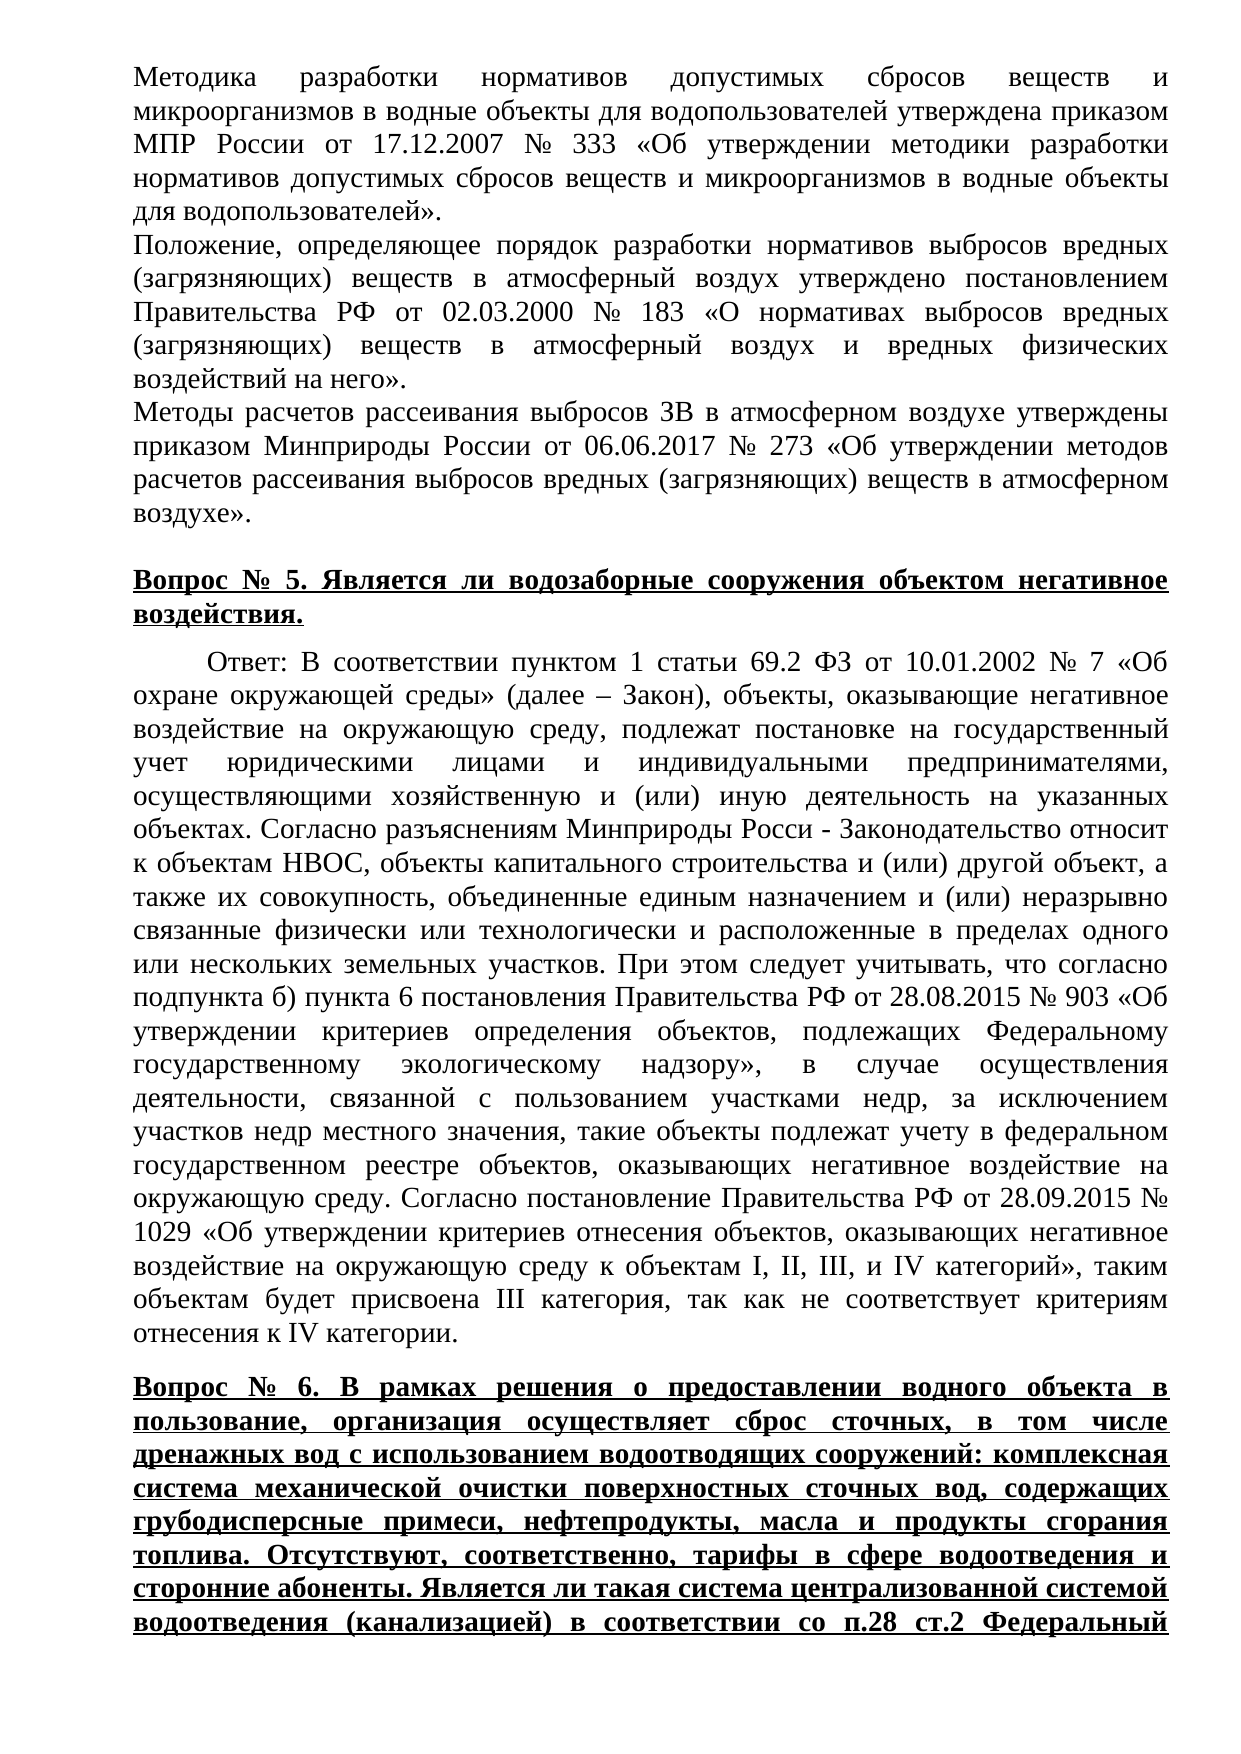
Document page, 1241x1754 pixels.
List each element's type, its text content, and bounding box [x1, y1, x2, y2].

text Положение, определяющее порядок разработки нормативов выбросов вредных (загрязняющих) веществ в атмосферный воздух утверждено постановлением Правительства РФ от 02.03.2000 № 183 «О нормативах выбросов вредных (загрязняющих) веществ в атмосферный воздух и вредных физических воздействий на него». [133, 227, 1169, 394]
text Ответ: В соответствии пунктом 1 статьи 69.2 ФЗ от 10.01.2002 № 7 «Об охране окружающей среды» (далее – Закон), объекты, оказывающие негативное воздействие на окружающую среду, подлежат постановке на государственный учет юридическими лицами и индивидуальными предпринимателями, осуществляющими хозяйственную и (или) иную деятельность на указанных объектах. Согласно разъяснениям Минприроды Росси - Законодательство относит к объектам НВОС, объекты капитального строительства и (или) другой объект, а также их совокупность, объединенные единым назначением и (или) неразрывно связанные физически или технологически и расположенные в пределах одного или нескольких земельных участков. При этом следует учитывать, что согласно подпункта б) пункта 6 постановления Правительства РФ от 28.08.2015 № 903 «Об утверждении критериев определения объектов, подлежащих Федеральному государственному экологическому надзору», в случае осуществления деятельности, связанной с пользованием участками недр, за исключением участков недр местного значения, такие объекты подлежат учету в федеральном государственном реестре объектов, оказывающих негативное воздействие на окружающую среду. Согласно постановление Правительства РФ от 28.09.2015 № 1029 «Об утверждении критериев отнесения объектов, оказывающих негативное воздействие на окружающую среду к объектам I, II, III, и IV категорий», таким объектам будет присвоена III категория, так как не соответствует критериям отнесения к IV категории. [133, 644, 1169, 1348]
text Методика разработки нормативов допустимых сбросов веществ и микроорганизмов в водные объекты для водопользователей утверждена приказом МПР России от 17.12.2007 № 333 «Об утверждении методики разработки нормативов допустимых сбросов веществ и микроорганизмов в водные объекты для водопользователей». [133, 59, 1169, 227]
text Методы расчетов рассеивания выбросов ЗВ в атмосферном воздухе утверждены приказом Минприроды России от 06.06.2017 № 273 «Об утверждении методов расчетов рассеивания выбросов вредных (загрязняющих) веществ в атмосферном воздухе». [133, 394, 1169, 529]
text Вопрос № 5. Является ли водозаборные сооружения объектом негативное воздействия. [133, 562, 1169, 591]
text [133, 1601, 1169, 1633]
text Вопрос № 5. Является ли водозаборные сооружения объектом негативное воздействия. [133, 593, 1169, 629]
